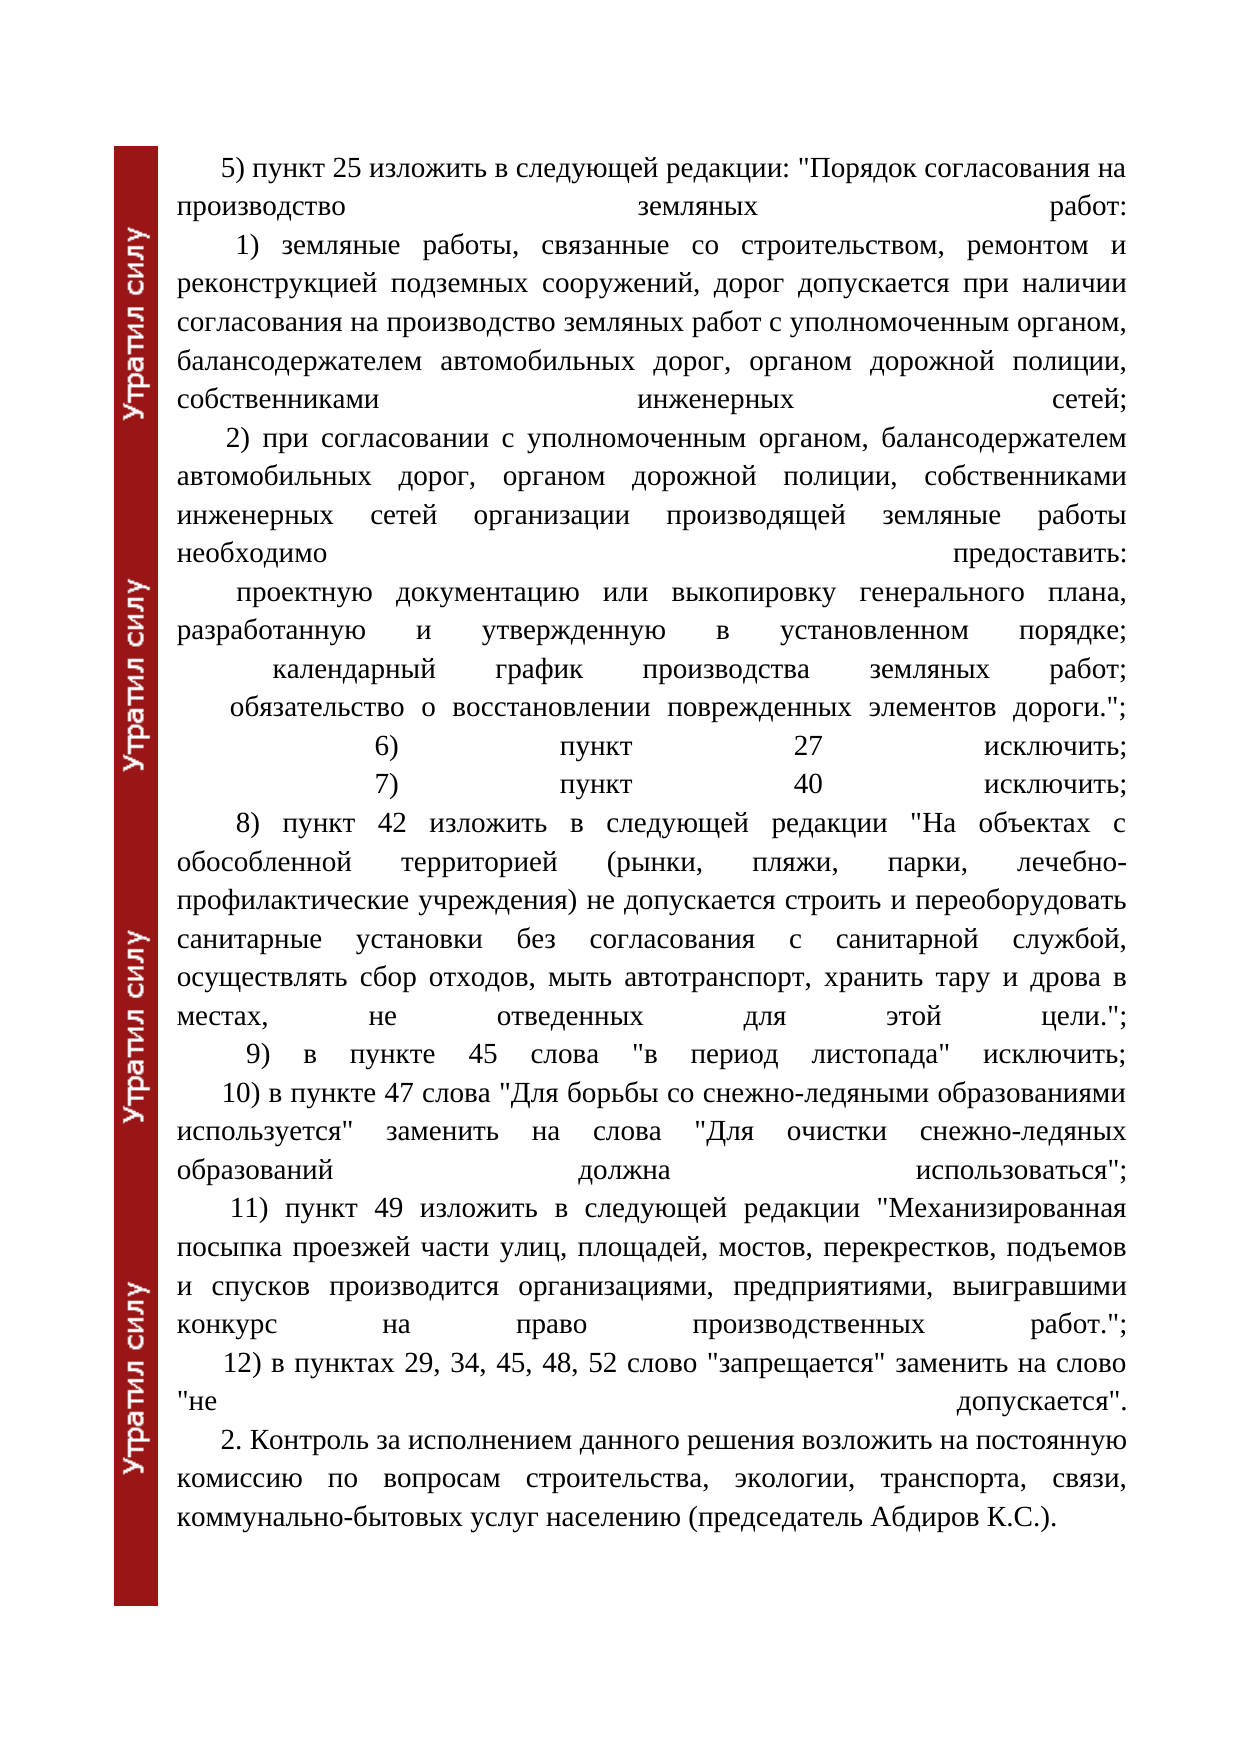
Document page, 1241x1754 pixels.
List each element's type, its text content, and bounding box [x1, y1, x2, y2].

picture [114, 1532, 158, 1606]
picture [114, 146, 158, 150]
